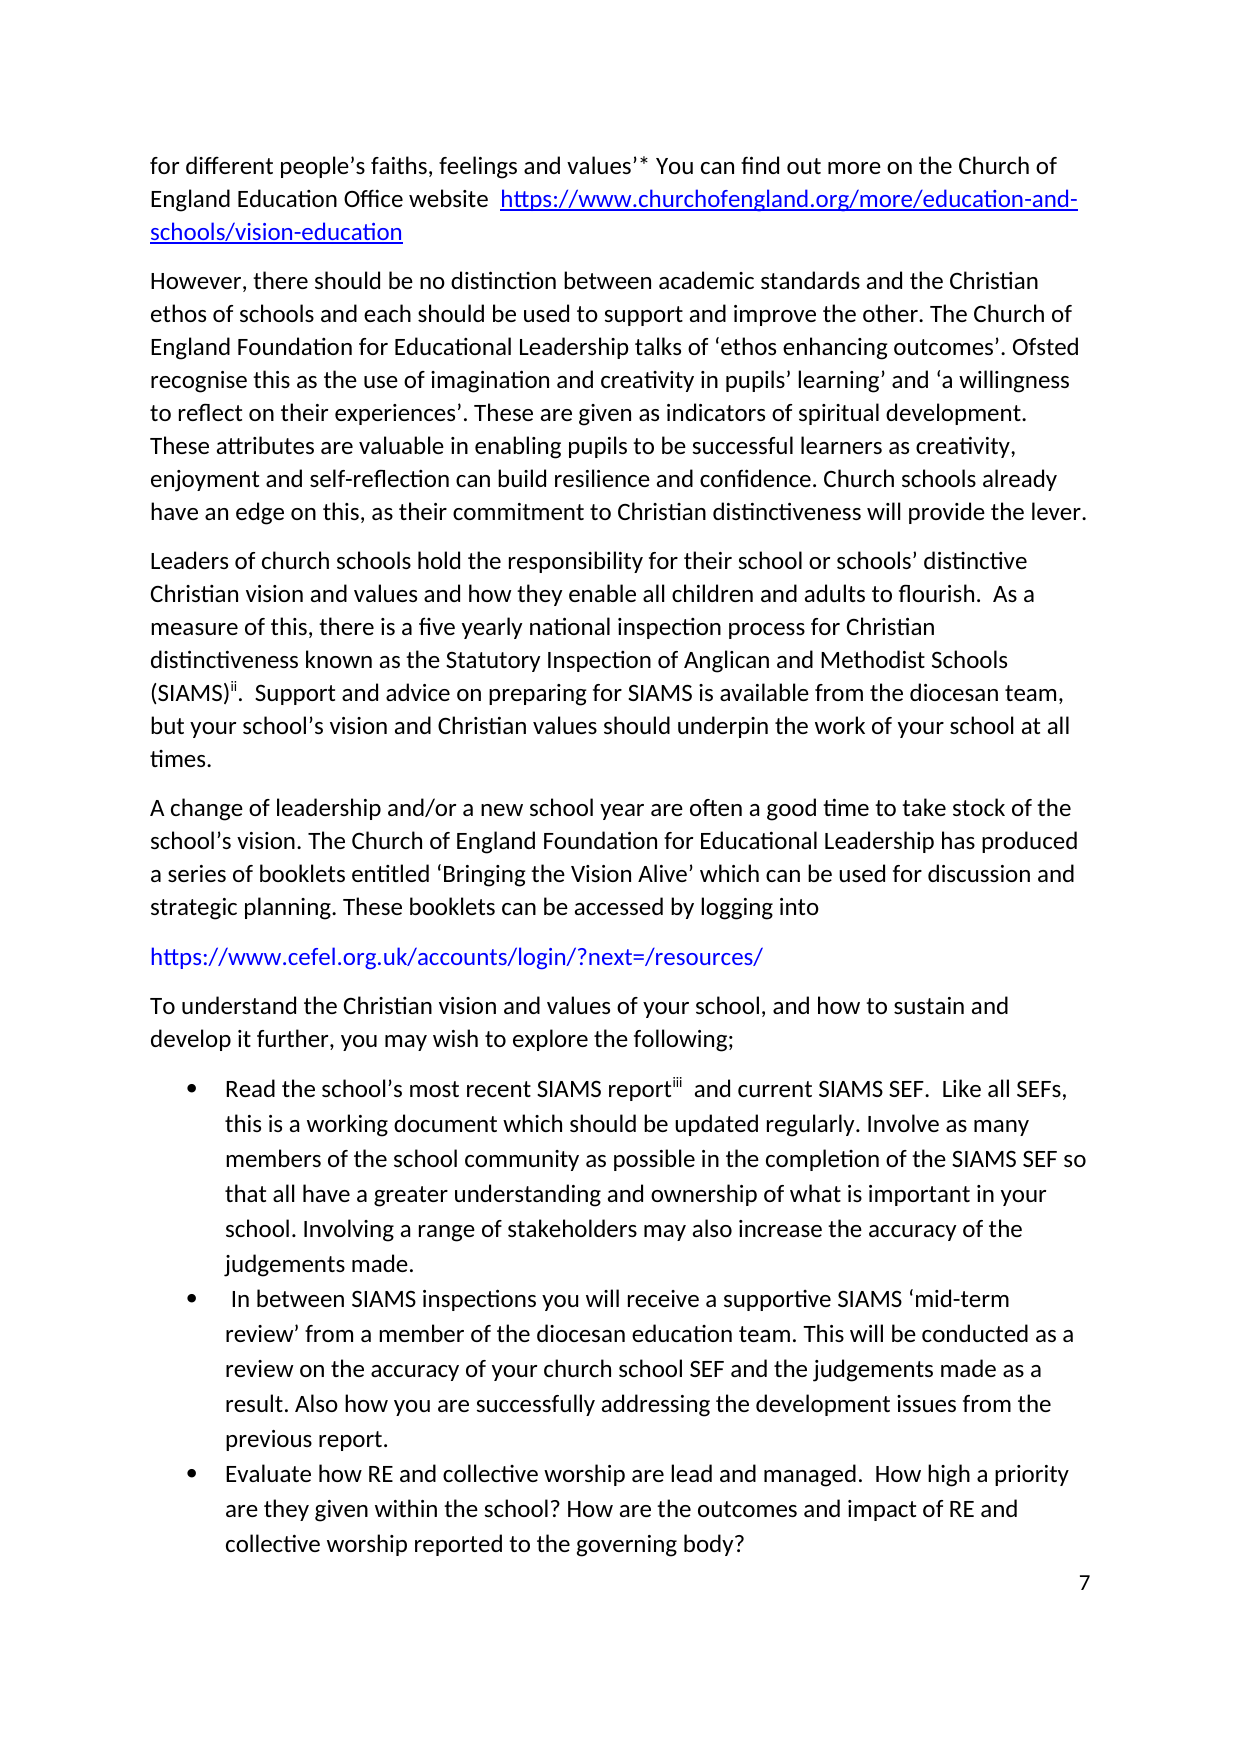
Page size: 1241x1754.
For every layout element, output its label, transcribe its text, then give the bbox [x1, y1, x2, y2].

list Read the school’s most recent SIAMS report and current SIAMS SEF. Like all SEFs, this is a working document which should be updated regularly. Involve as many members of the school community as possible in the completion of the SIAMS SEF so that all have a greater understanding and ownership of what is important in your school. Involving a range of stakeholders may also increase the accuracy of the judgements made. [187, 1073, 1090, 1278]
text To understand the Christian vision and values of your school, and how to sustain and develop it further, you may wish to explore the following; [150, 990, 1090, 1054]
list Evaluate how RE and collective worship are lead and managed. How high a priority are they given within the school? How are the outcomes and impact of RE and collective worship reported to the governing body? [187, 1458, 1090, 1558]
text However, there should be no distinction between academic standards and the Christian ethos of schools and each should be used to support and improve the other. The Church of England Foundation for Educational Leadership talks of ‘ethos enhancing outcomes’. Ofsted recognise this as the use of imagination and creativity in pupils’ learning’ and ‘a willingness to reflect on their experiences’. These are given as indicators of spiritual development. These attributes are valuable in enabling pupils to be successful learners as creativity, enjoyment and self-reflection can build resilience and confidence. Church schools already have an edge on this, as their commitment to Christian distinctiveness will provide the lever. [150, 265, 1090, 526]
text https://www.cefel.org.uk/accounts/login/?next=/resources/ [150, 941, 1090, 971]
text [150, 150, 1090, 246]
list In between SIAMS inspections you will receive a supportive SIAMS ‘mid-term review’ from a member of the diocesan education team. This will be conducted as a review on the accuracy of your church school SEF and the judgements made as a result. Also how you are successfully addressing the development issues from the previous report. [187, 1283, 1090, 1453]
text Leaders of church schools hold the responsibility for their school or schools’ distinctive Christian vision and values and how they enable all children and adults to flourish. As a measure of this, there is a five yearly national inspection process for Christian distinctiveness known as the Statutory Inspection of Anglican and Methodist Schools (SIAMS). Support and advice on preparing for SIAMS is available from the diocesan team, but your school’s vision and Christian values should underpin the work of your school at all times. [150, 545, 1090, 773]
text A change of leadership and/or a new school year are often a good time to take stock of the school’s vision. The Church of England Foundation for Educational Leadership has produced a series of booklets entitled ‘Bringing the Vision Alive’ which can be used for discussion and strategic planning. These booklets can be accessed by logging into [150, 792, 1090, 922]
